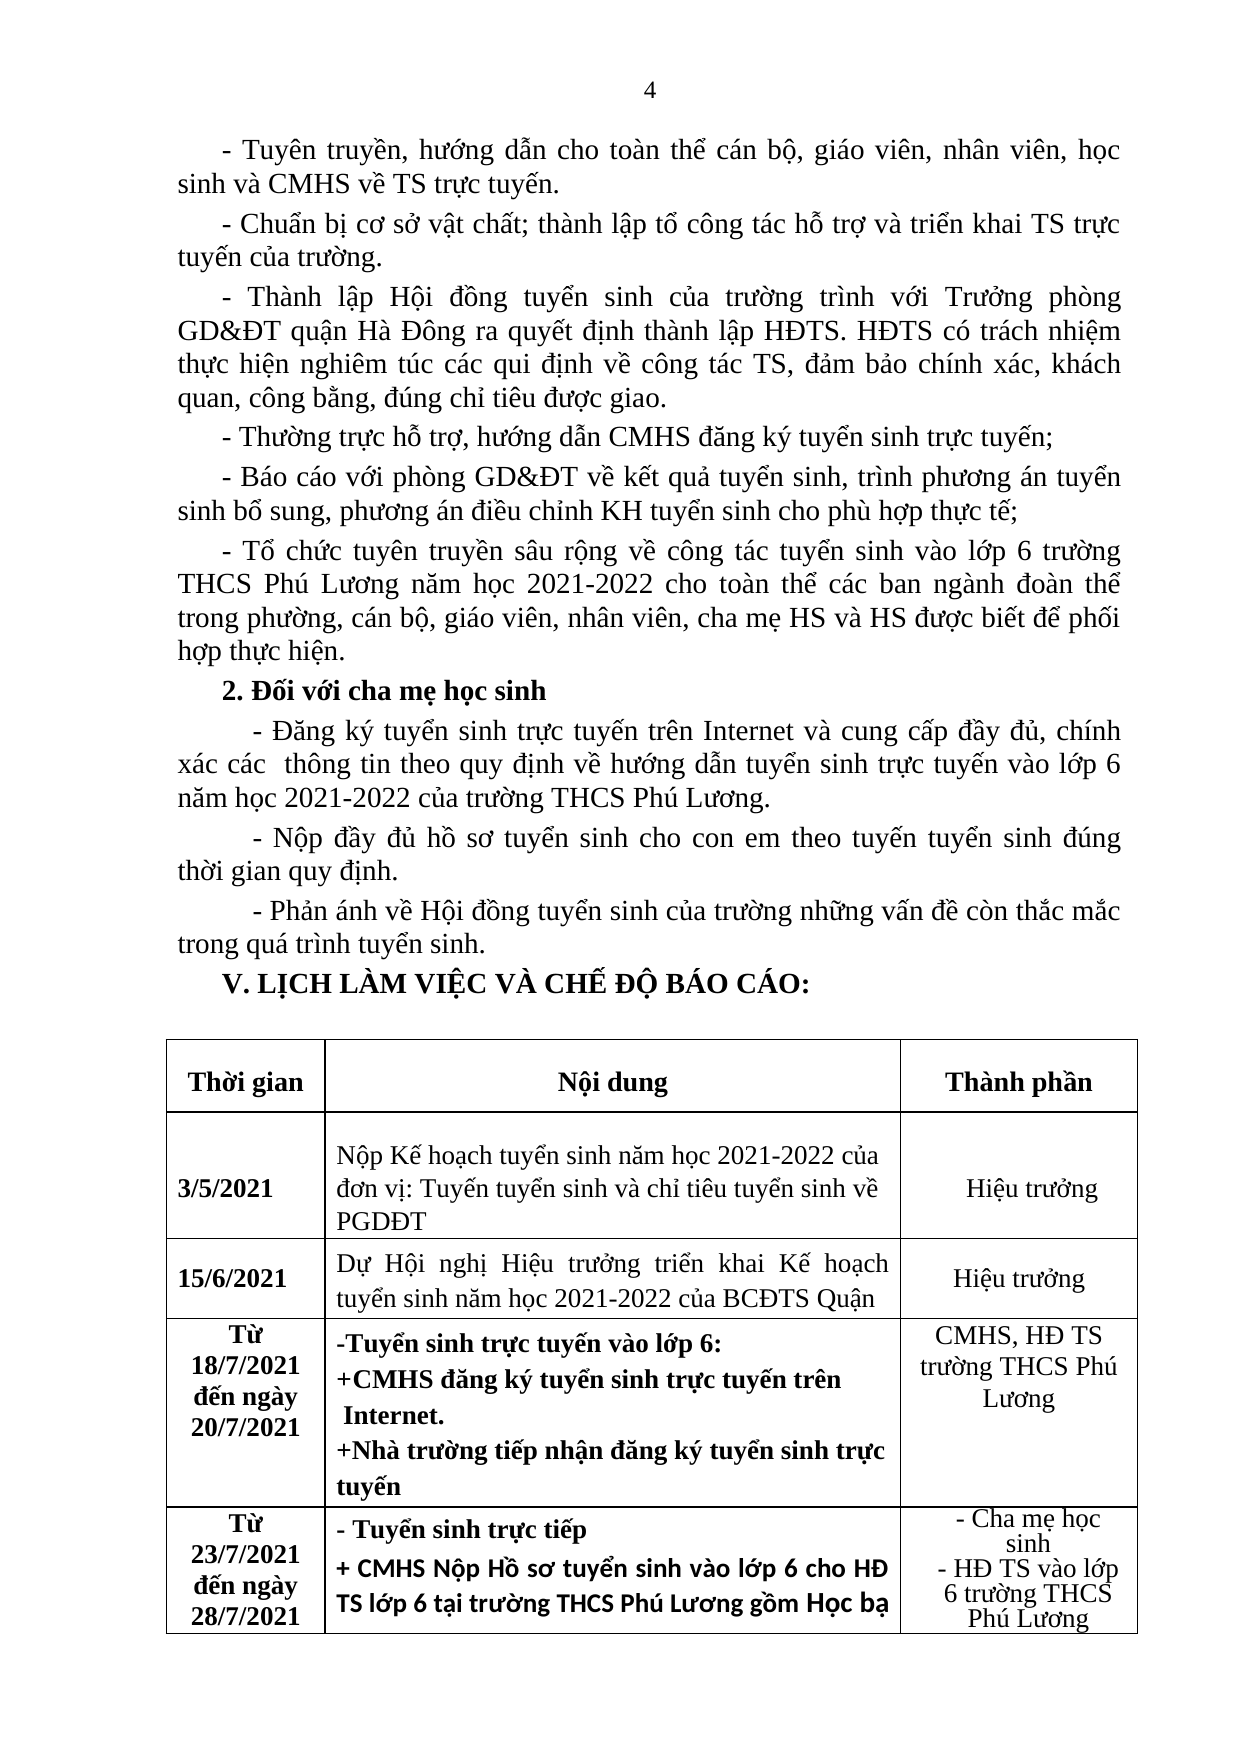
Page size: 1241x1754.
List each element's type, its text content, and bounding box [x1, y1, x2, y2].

table_cell Dự Hội nghị Hiệu trưởng triển khai Kế hoạch tuyển sinh năm học 2021-2022 của BCĐTS Quận [326, 1239, 900, 1318]
table_cell -Tuyển sinh trực tuyến vào lớp 6: + CMHS đăng ký tuyển sinh trực tuyến trên Internet. +Nhà trường tiếp nhận đăng ký tuyển sinh trực tuyến [326, 1319, 900, 1506]
table_header Nội dung [326, 1040, 900, 1111]
table_header Thành phần [901, 1040, 1137, 1111]
table_header Thời gian [167, 1040, 324, 1111]
text - Nộp đầy đủ hồ sơ tuyển sinh cho con em theo tuyến tuyển sinh đúng thời gian quy định. [177, 820, 1122, 887]
text - Phản ánh về Hội đồng tuyển sinh của trường những vấn đề còn thắc mắc trong quá trình tuyển sinh. [177, 893, 1122, 960]
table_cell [326, 1508, 900, 1632]
text - Thành lập Hội đồng tuyển sinh của trường trình với Trưởng phòng GD&ĐT quận Hà Đông ra quyết định thành lập HĐTS. HĐTS có trách nhiệm thực hiện nghiêm túc các qui định về công tác TS, đảm bảo chính xác, khách quan, công bằng, đúng chỉ tiêu được giao. [177, 279, 1122, 413]
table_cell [167, 1508, 324, 1632]
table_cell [901, 1508, 1137, 1632]
text - Chuẩn bị cơ sở vật chất; thành lập tổ công tác hỗ trợ và triển khai TS trực tuyến của trường. [177, 206, 1122, 273]
table_cell 15/6/2021 [167, 1239, 324, 1318]
table_cell Nộp Kế hoạch tuyển sinh năm học 2021-2022 của đơn vị: Tuyến tuyển sinh và chỉ tiêu tuyển sinh về PGDĐT [326, 1113, 900, 1237]
text - Tuyên truyền, hướng dẫn cho toàn thể cán bộ, giáo viên, nhân viên, học sinh và CMHS về TS trực tuyến. [177, 132, 1122, 199]
table_cell Hiệu trưởng [901, 1113, 1137, 1237]
text 2. Đối với cha mẹ học sinh [177, 673, 1122, 707]
table_cell Hiệu trưởng [901, 1239, 1137, 1318]
table_cell CMHS, HĐ TS trường THCS Phú Lương [901, 1319, 1137, 1506]
text - Báo cáo với phòng GD&ĐT về kết quả tuyển sinh, trình phương án tuyển sinh bổ sung, phương án điều chỉnh KH tuyển sinh cho phù hợp thực tế; [177, 459, 1122, 526]
text - Thường trực hỗ trợ, hướng dẫn CMHS đăng ký tuyển sinh trực tuyến; [177, 419, 1122, 453]
text - Tổ chức tuyên truyền sâu rộng về công tác tuyển sinh vào lớp 6 trường THCS Phú Lương năm học 2021-2022 cho toàn thể các ban ngành đoàn thể trong phường, cán bộ, giáo viên, nhân viên, cha mẹ HS và HS được biết để phối hợp thực hiện. [177, 533, 1122, 667]
text - Đăng ký tuyển sinh trực tuyến trên Internet và cung cấp đầy đủ, chính xác các thông tin theo quy định về hướng dẫn tuyển sinh trực tuyến vào lớp 6 năm học 2021-2022 của trường THCS Phú Lương. [177, 713, 1122, 813]
table_cell 3/5/2021 [167, 1113, 324, 1237]
text V. LỊCH LÀM VIỆC VÀ CHẾ ĐỘ BÁO CÁO: [177, 966, 1122, 1000]
table_cell Từ 18/7/2021 đến ngày 20/7/2021 [167, 1319, 324, 1506]
